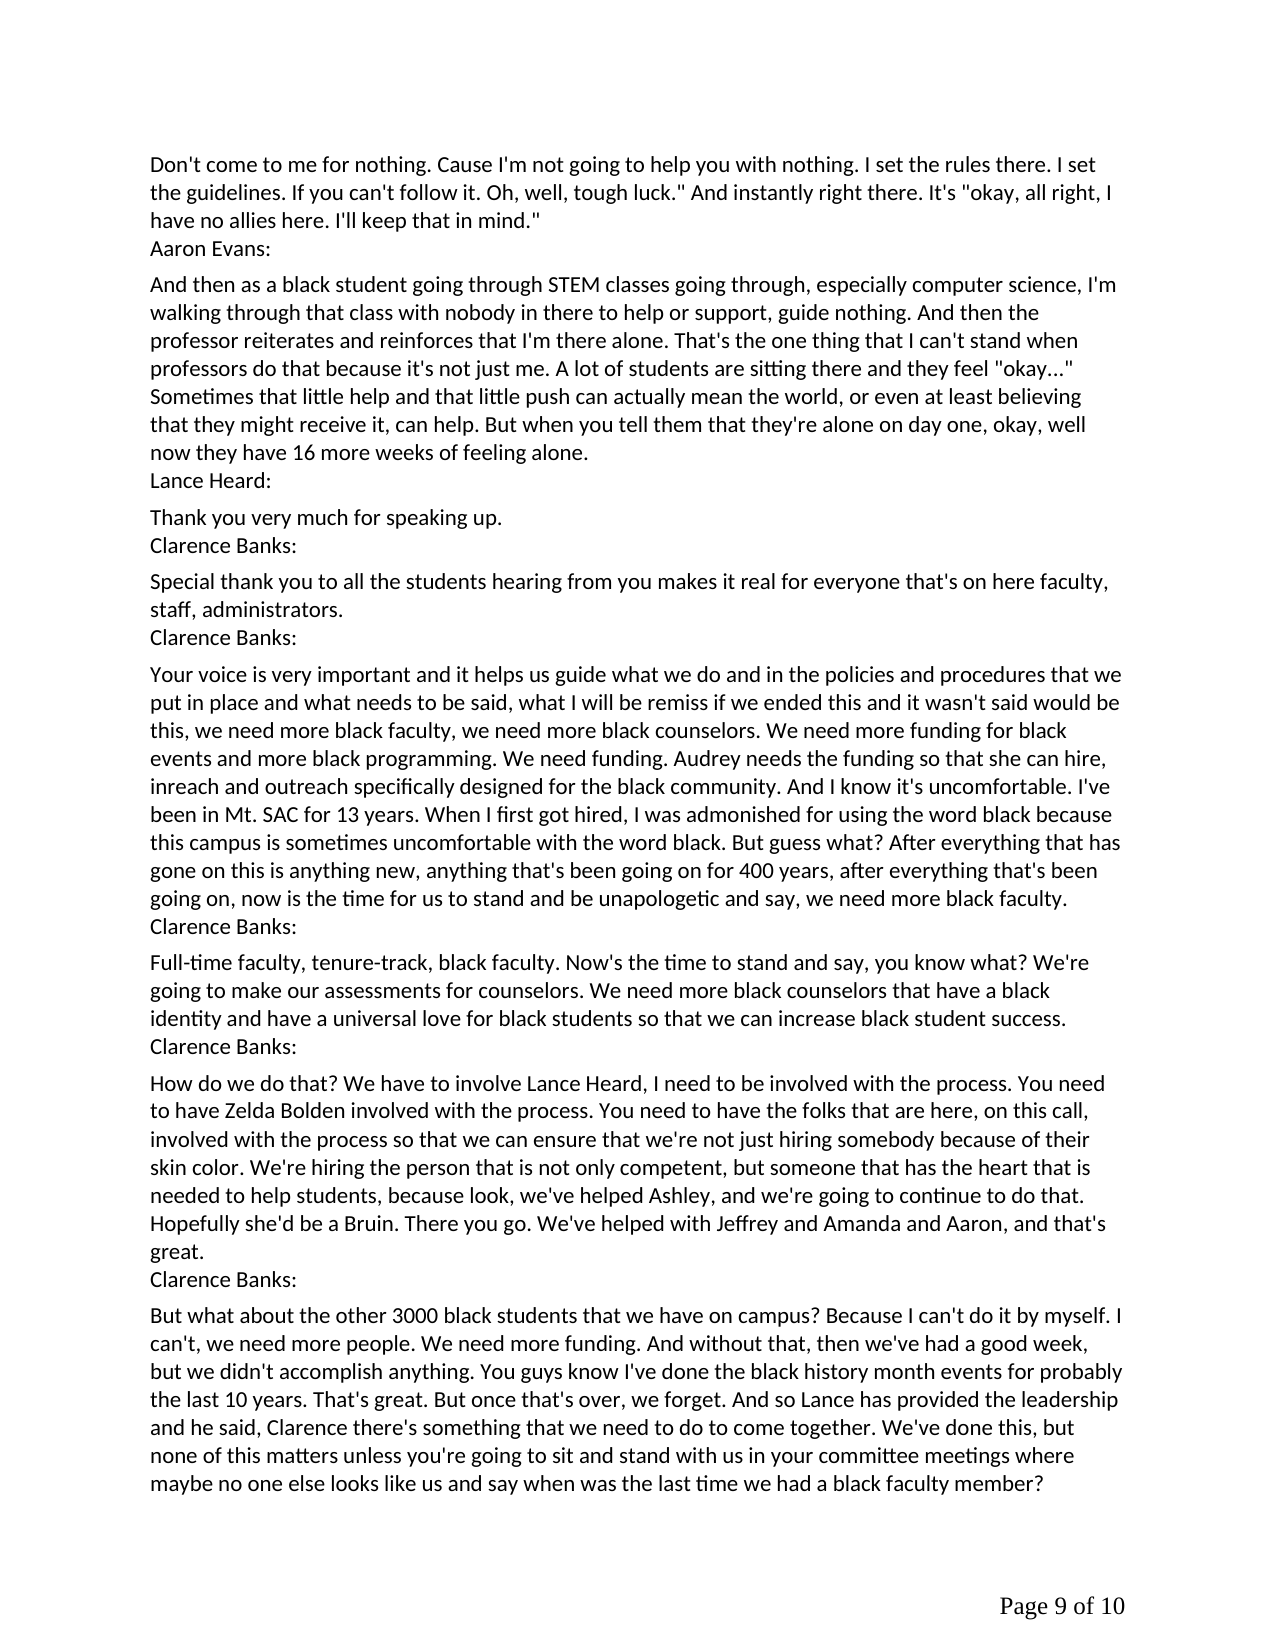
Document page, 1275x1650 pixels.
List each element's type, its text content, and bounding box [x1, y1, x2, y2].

text Thank you very much for speaking up. [150, 503, 1125, 531]
text How do we do that? We have to involve Lance Heard, I need to be involved with the process. You need to have Zelda Bolden involved with the process. You need to have the folks that are here, on this call, involved with the process so that we can ensure that we're not just hiring somebody because of their skin color. We're hiring the person that is not only competent, but someone that has the heart that is needed to help students, because look, we've helped Ashley, and we're going to continue to do that. Hopefully she'd be a Bruin. There you go. We've helped with Jeffrey and Amanda and Aaron, and that's great. [150, 1069, 1125, 1265]
text Aaron Evans: [150, 234, 1125, 262]
text Clarence Banks: [150, 912, 1125, 940]
text Special thank you to all the students hearing from you makes it real for everyone that's on here faculty, staff, administrators. [150, 567, 1125, 623]
text Clarence Banks: [150, 1265, 1125, 1293]
text But what about the other 3000 black students that we have on campus? Because I can't do it by myself. I can't, we need more people. We need more funding. And without that, then we've had a good week, but we didn't accomplish anything. You guys know I've done the black history month events for probably the last 10 years. That's great. But once that's over, we forget. And so Lance has provided the leadership and he said, Clarence there's something that we need to do to come together. We've done this, but none of this matters unless you're going to sit and stand with us in your committee meetings where maybe no one else looks like us and say when was the last time we had a black faculty member? [150, 1301, 1125, 1497]
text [150, 150, 1125, 234]
text Full-time faculty, tenure-track, black faculty. Now's the time to stand and say, you know what? We're going to make our assessments for counselors. We need more black counselors that have a black identity and have a universal love for black students so that we can increase black student success. [150, 948, 1125, 1032]
text Clarence Banks: [150, 1032, 1125, 1060]
text Your voice is very important and it helps us guide what we do and in the policies and procedures that we put in place and what needs to be said, what I will be remiss if we ended this and it wasn't said would be this, we need more black faculty, we need more black counselors. We need more funding for black events and more black programming. We need funding. Audrey needs the funding so that she can hire, inreach and outreach specifically designed for the black community. And I know it's uncomfortable. I've been in Mt. SAC for 13 years. When I first got hired, I was admonished for using the word black because this campus is sometimes uncomfortable with the word black. But guess what? After everything that has gone on this is anything new, anything that's been going on for 400 years, after everything that's been going on, now is the time for us to stand and be unapologetic and say, we need more black faculty. [150, 660, 1125, 912]
text Clarence Banks: [150, 623, 1125, 651]
text Clarence Banks: [150, 531, 1125, 559]
text And then as a black student going through STEM classes going through, especially computer science, I'm walking through that class with nobody in there to help or support, guide nothing. And then the professor reiterates and reinforces that I'm there alone. That's the one thing that I can't stand when professors do that because it's not just me. A lot of students are sitting there and they feel "okay..." Sometimes that little help and that little push can actually mean the world, or even at least believing that they might receive it, can help. But when you tell them that they're alone on day one, okay, well now they have 16 more weeks of feeling alone. [150, 270, 1125, 467]
text Lance Heard: [150, 467, 1125, 494]
